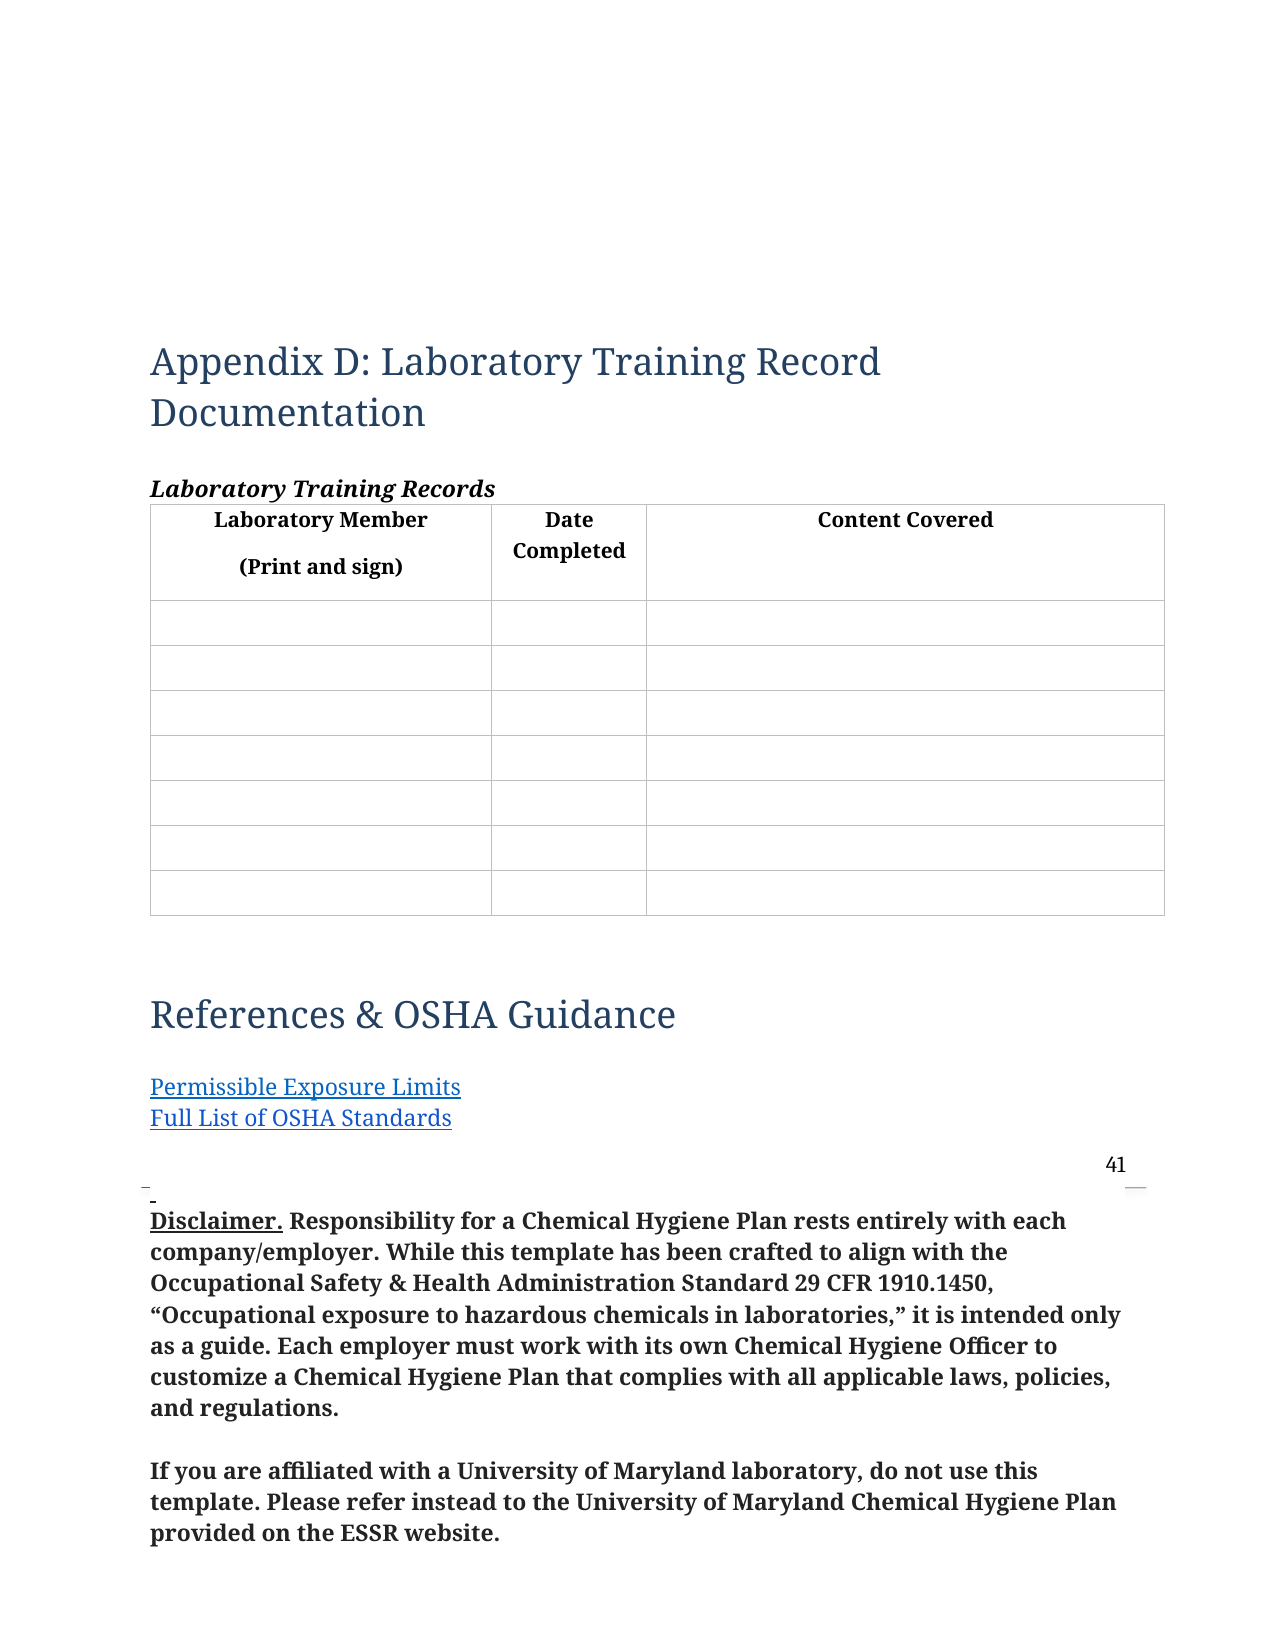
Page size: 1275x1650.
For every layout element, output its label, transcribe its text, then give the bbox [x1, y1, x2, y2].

table_cell [492, 691, 646, 735]
table_cell [647, 646, 1164, 690]
table_cell [151, 736, 491, 780]
table_cell [151, 646, 491, 690]
table_cell [647, 826, 1164, 870]
table_cell [151, 871, 491, 915]
table_header Laboratory Member (Print and sign) [151, 505, 491, 600]
table_cell [492, 736, 646, 780]
table_cell [492, 646, 646, 690]
table_header Content Covered [647, 505, 1164, 600]
table_header Date Completed [492, 505, 646, 600]
table_cell [151, 781, 491, 825]
subtitle References & OSHA Guidance [150, 989, 1125, 1040]
table_cell [647, 691, 1164, 735]
table_cell [492, 871, 646, 915]
table_cell [647, 781, 1164, 825]
table_cell [151, 826, 491, 870]
table_cell [151, 691, 491, 735]
text Laboratory Training Records [150, 473, 1125, 504]
table_cell [492, 781, 646, 825]
table_cell [492, 601, 646, 645]
text Permissible Exposure Limits [150, 1071, 1125, 1102]
table_cell [647, 871, 1164, 915]
table_cell [151, 601, 491, 645]
text Full List of OSHA Standards [150, 1102, 1125, 1133]
table_cell [492, 826, 646, 870]
table_cell [647, 601, 1164, 645]
subtitle Appendix D: Laboratory Training Record Documentation [150, 335, 1125, 437]
table_cell [647, 736, 1164, 780]
